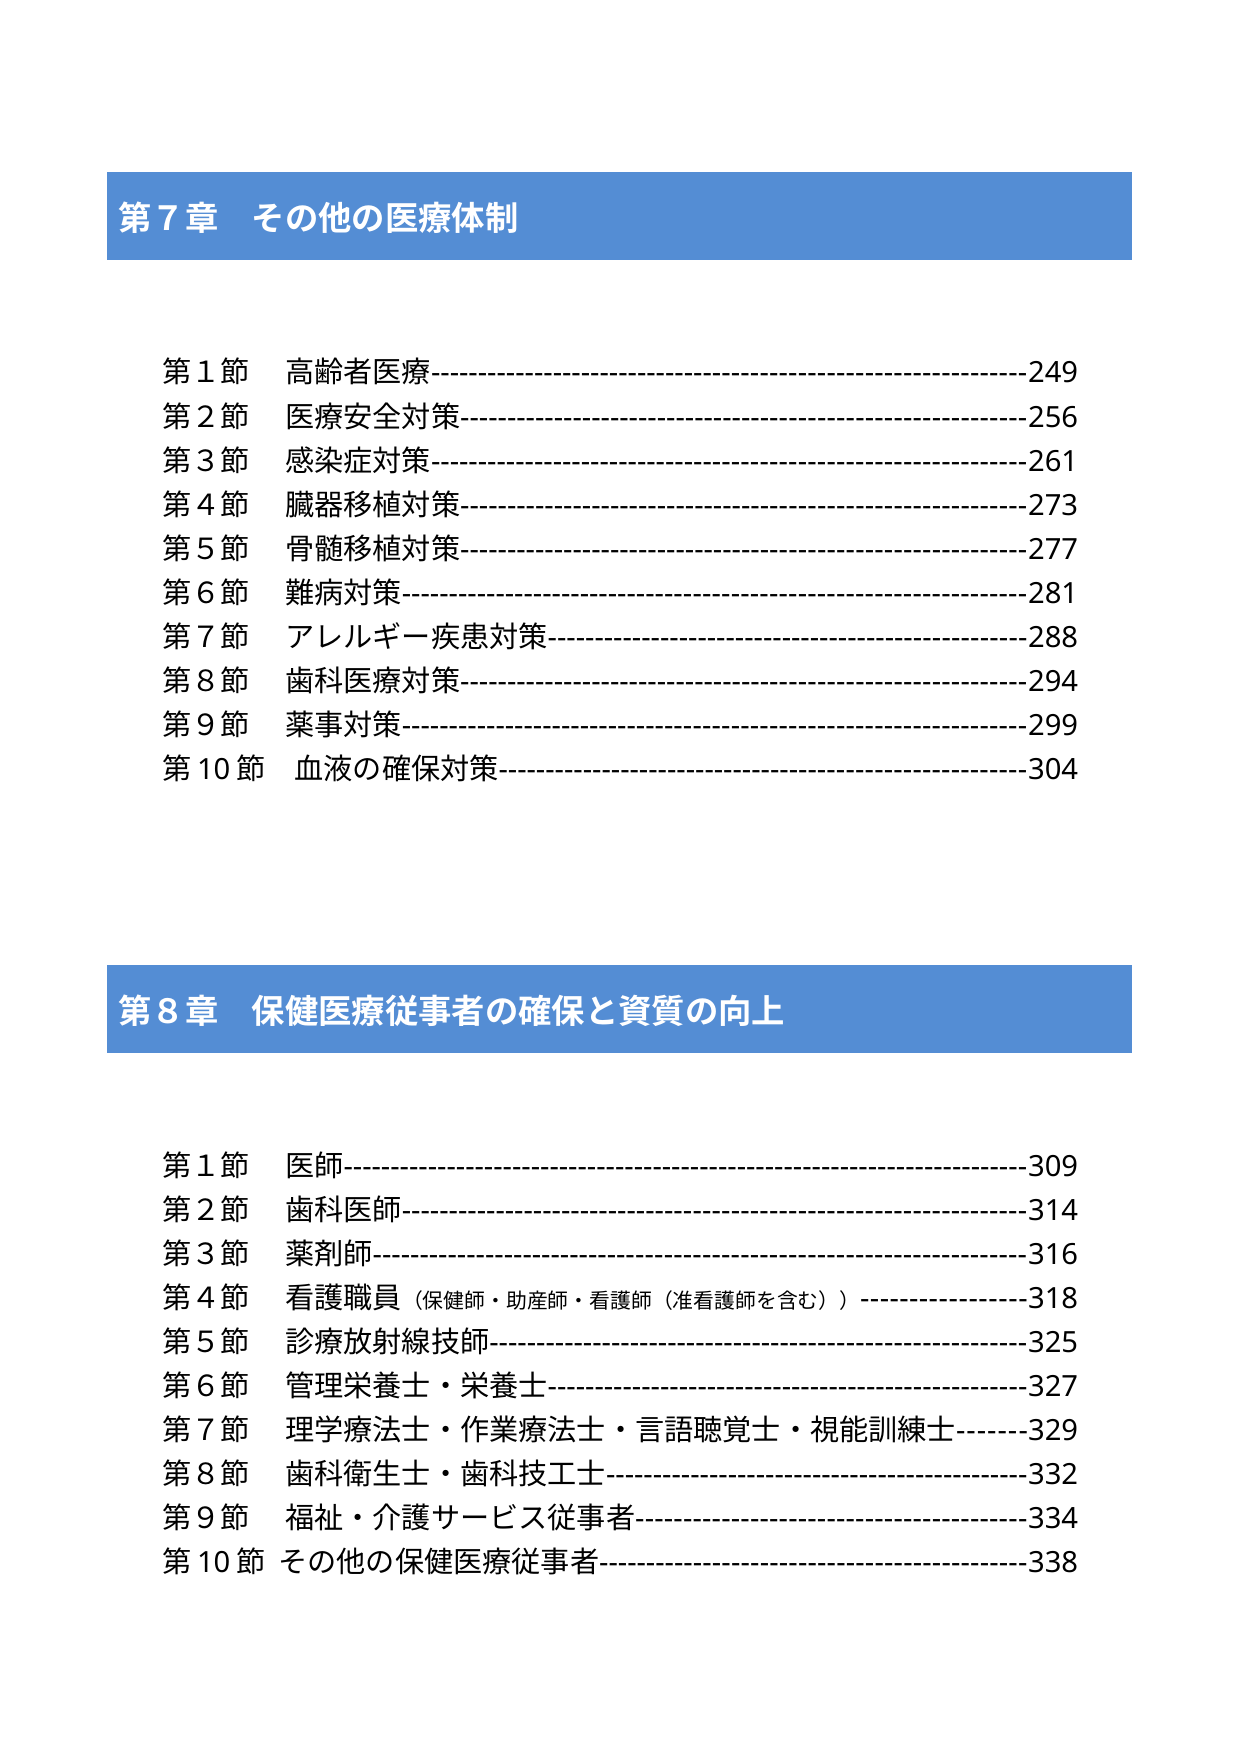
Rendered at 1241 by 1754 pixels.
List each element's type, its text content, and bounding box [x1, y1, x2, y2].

text 第７節 アレルギー疾患対策 288 [118, 613, 1122, 657]
text 第８節 歯科衛生士・歯科技工士 332 [118, 1450, 1122, 1494]
table_header 第８章 保健医療従事者の確保と資質の向上 [107, 965, 1132, 1053]
text 第６節 管理栄養士・栄養士 327 [118, 1362, 1122, 1406]
text 第８節 歯科医療対策 294 [118, 657, 1122, 701]
text 第１節 高齢者医療 249 [118, 348, 1122, 392]
text 第３節 薬剤師 316 [118, 1229, 1122, 1273]
text 第４節 看護職員（保健師・助産師・看護師（准看護師を含む）） 318 [118, 1273, 1122, 1318]
text 第10節 その他の保健医療従事者 338 [162, 1538, 1122, 1582]
text 第３節 感染症対策 261 [118, 436, 1122, 480]
text 第５節 骨髄移植対策 277 [118, 524, 1122, 568]
text 第２節 歯科医師 314 [118, 1185, 1122, 1229]
text 第10節 血液の確保対策 304 [162, 745, 1122, 789]
text 第７節 理学療法士・作業療法士・言語聴覚士・視能訓練士 329 [118, 1406, 1122, 1450]
text 第６節 難病対策 281 [118, 568, 1122, 613]
text 第９節 薬事対策 299 [118, 701, 1122, 745]
text 第９節 福祉・介護サービス従事者 334 [162, 1494, 1122, 1538]
table_header 第７章 その他の医療体制 [107, 172, 1132, 260]
text 第２節 医療安全対策 256 [118, 392, 1122, 436]
text 第１節 医師 309 [118, 1141, 1122, 1185]
text 第５節 診療放射線技師 325 [118, 1318, 1122, 1362]
text 第４節 臓器移植対策 273 [118, 480, 1122, 524]
